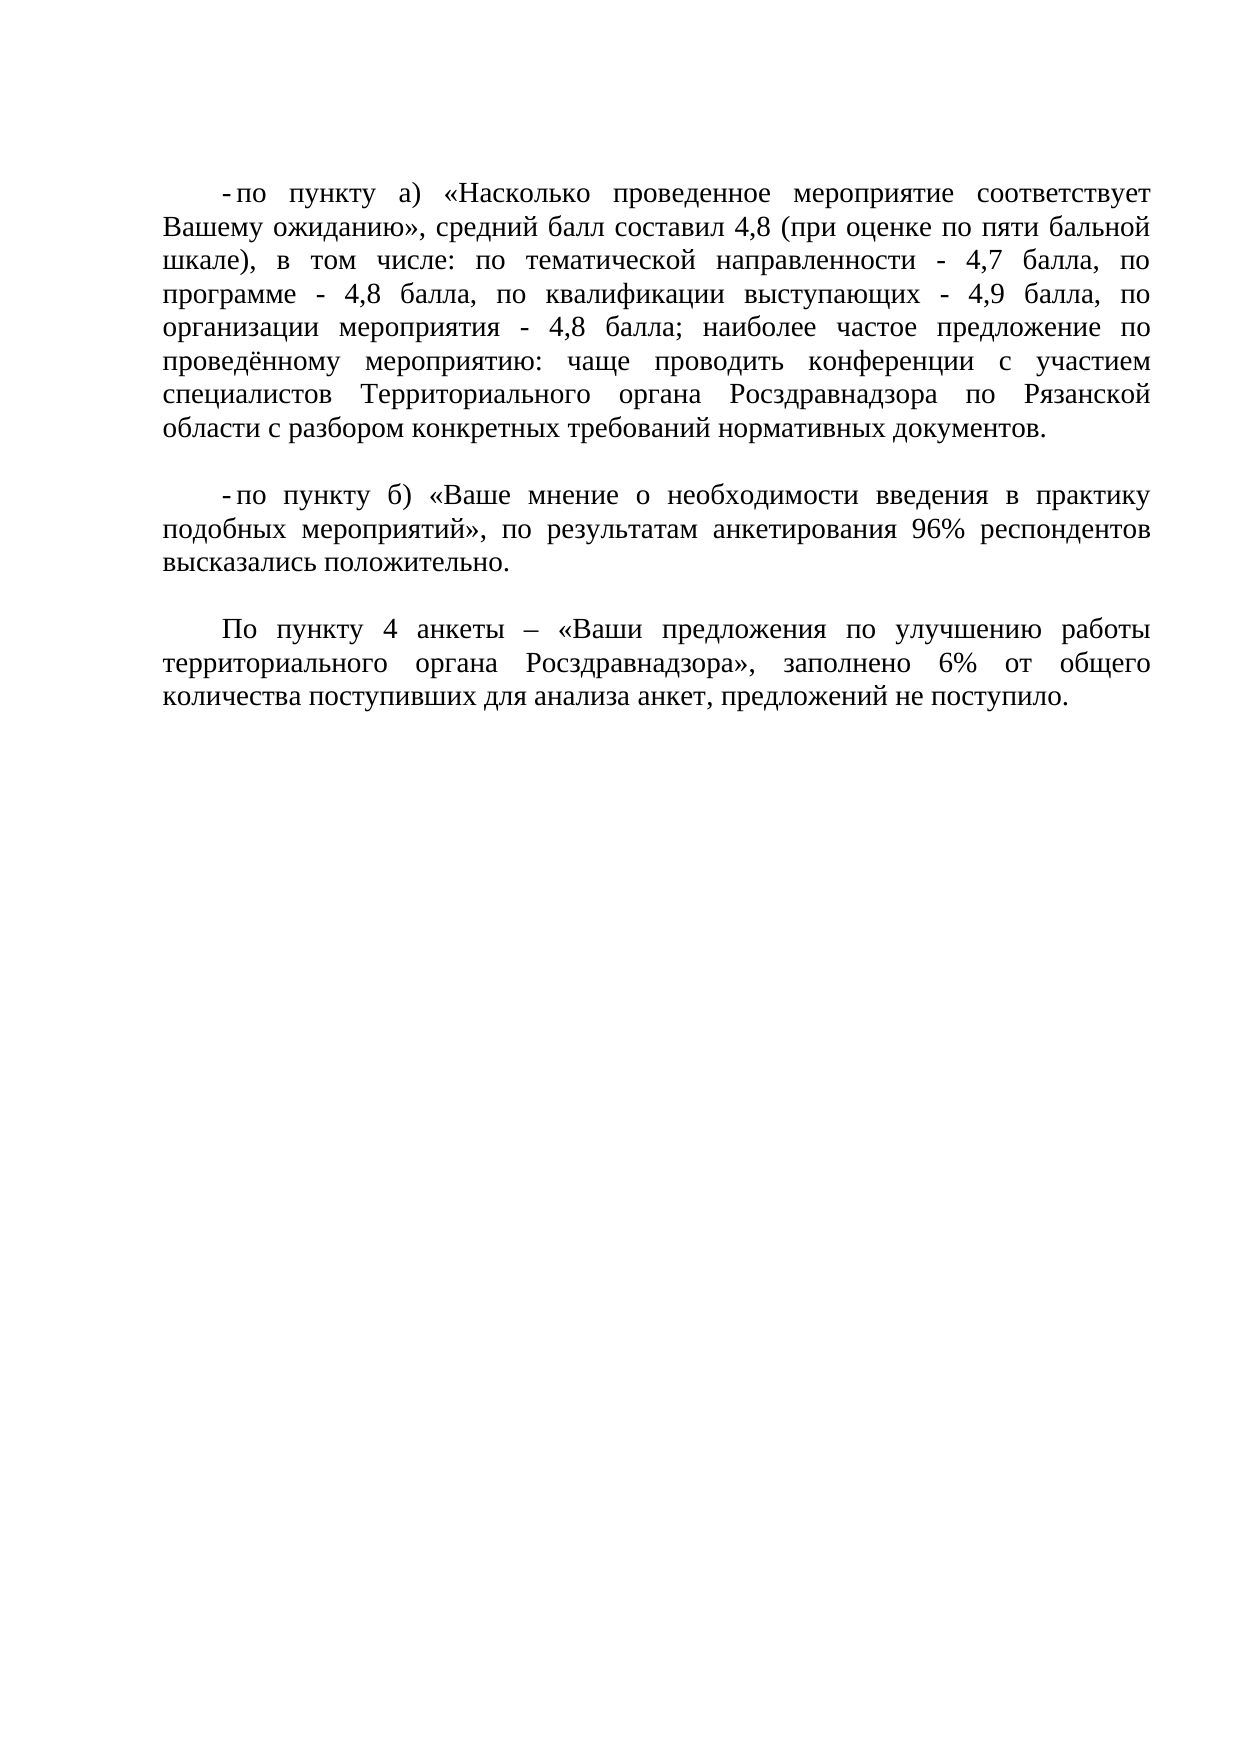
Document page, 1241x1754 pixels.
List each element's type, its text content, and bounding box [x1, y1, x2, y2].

text По пункту 4 анкеты – «Ваши предложения по улучшению работы территориального органа Росздравнадзора», заполнено 6% от общего количества поступивших для анализа анкет, предложений не поступило. [162, 611, 1152, 712]
text - по пункту а) «Насколько проведенное мероприятие соответствует Вашему ожиданию», средний балл составил 4,8 (при оценке по пяти бальной шкале), в том числе: по тематической направленности - 4,7 балла, по программе - 4,8 балла, по квалификации выступающих - 4,9 балла, по организации мероприятия - 4,8 балла; наиболее частое предложение по проведённому мероприятию: чаще проводить конференции с участием специалистов Территориального органа Росздравнадзора по Рязанской области с разбором конкретных требований нормативных документов. [162, 175, 1152, 444]
text - по пункту б) «Ваше мнение о необходимости введения в практику подобных мероприятий», по результатам анкетирования 96% респондентов высказались положительно. [162, 477, 1152, 578]
